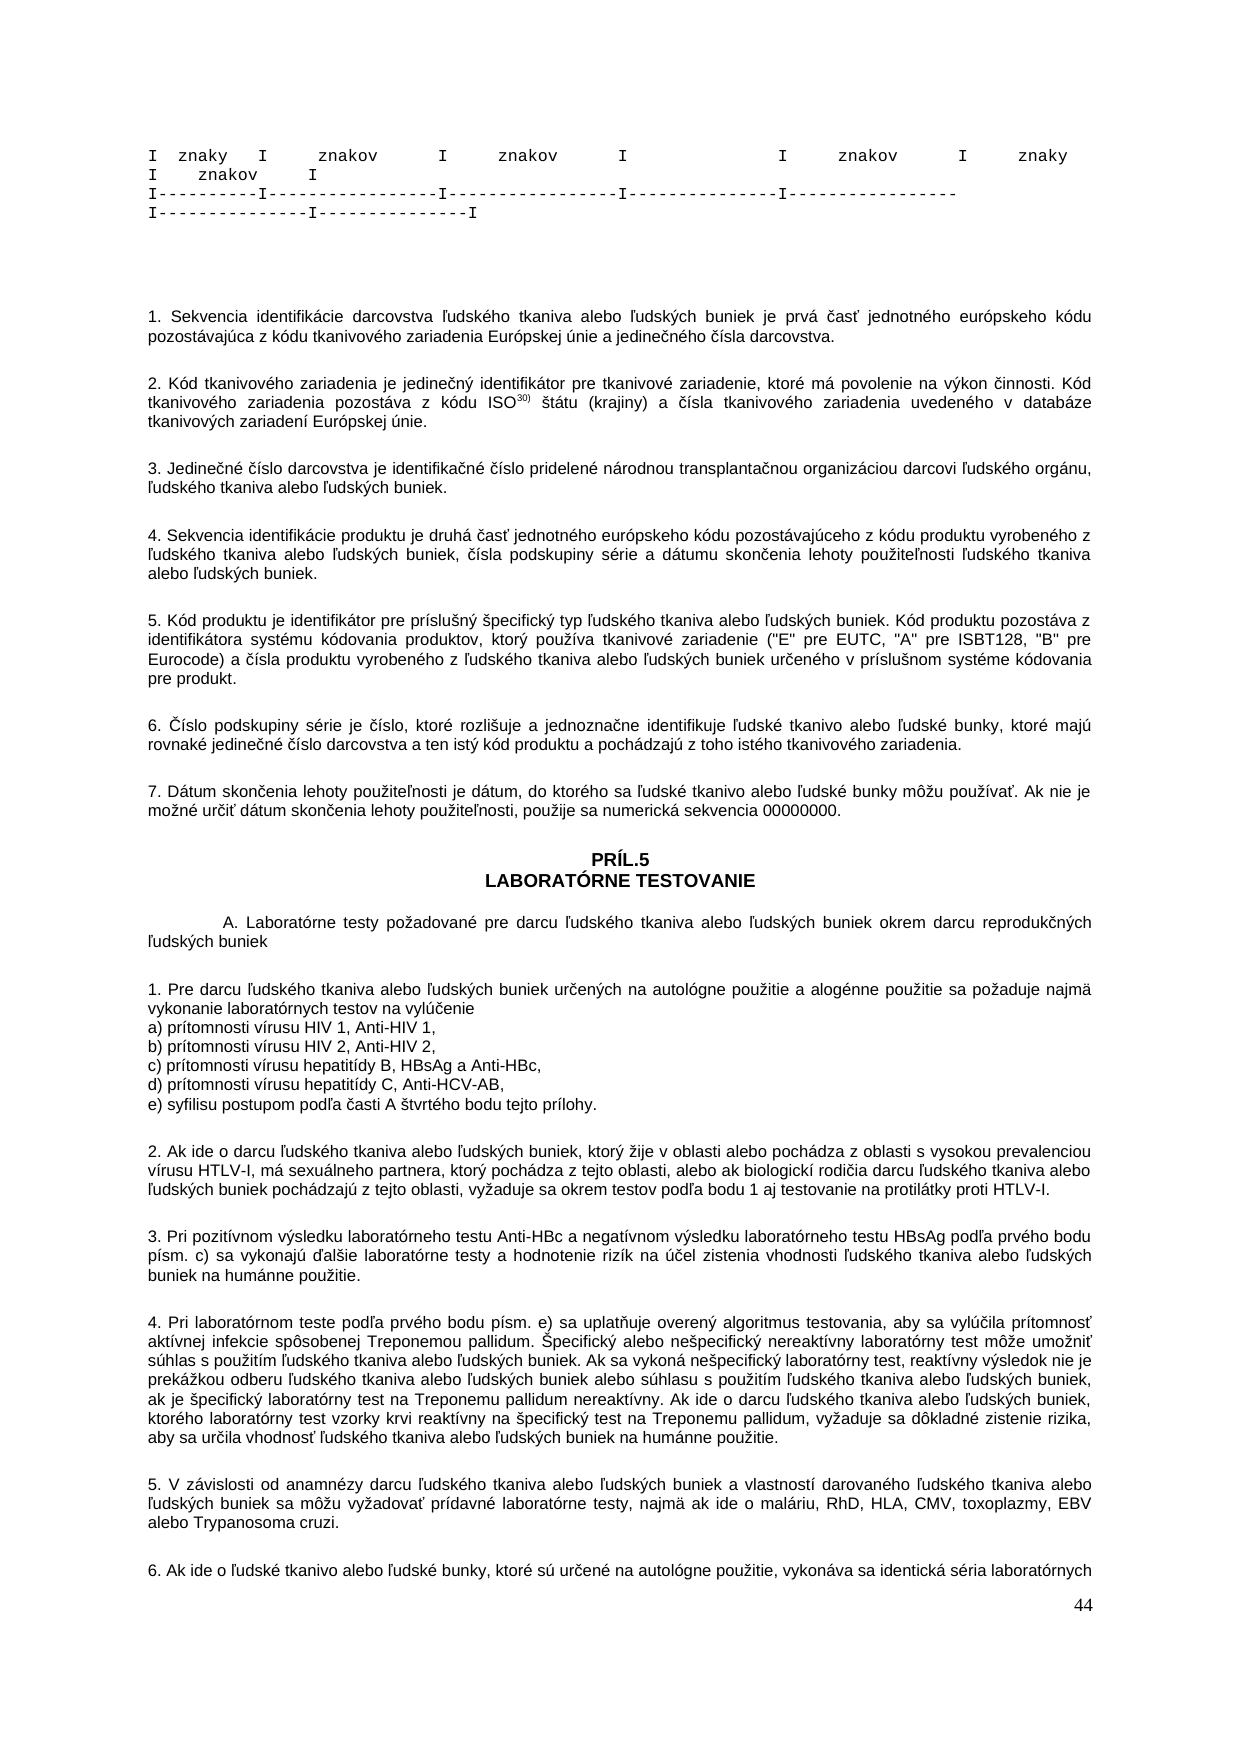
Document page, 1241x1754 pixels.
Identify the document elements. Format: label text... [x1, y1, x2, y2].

text 4. Sekvencia identifikácie produktu je druhá časť jednotného európskeho kódu pozostávajúceho z kódu produktu vyrobeného z ľudského tkaniva alebo ľudských buniek, čísla podskupiny série a dátumu skončenia lehoty použiteľnosti ľudského tkaniva alebo ľudských buniek. [148, 525, 1092, 583]
text 3. Pri pozitívnom výsledku laboratórneho testu Anti-HBc a negatívnom výsledku laboratórneho testu HBsAg podľa prvého bodu písm. c) sa vykonajú ďalšie laboratórne testy a hodnotenie rizík na účel zistenia vhodnosti ľudského tkaniva alebo ľudských buniek na humánne použitie. [148, 1227, 1092, 1284]
text 1. Pre darcu ľudského tkaniva alebo ľudských buniek určených na autológne použitie a alogénne použitie sa požaduje najmä vykonanie laboratórnych testov na vylúčenie [148, 979, 1092, 1018]
text c) prítomnosti vírusu hepatitídy B, HBsAg a Anti-HBc, [148, 1056, 1092, 1075]
text LABORATÓRNE TESTOVANIE [148, 870, 1092, 891]
text e) syfilisu postupom podľa časti A štvrtého bodu tejto prílohy. [148, 1094, 1092, 1113]
text 7. Dátum skončenia lehoty použiteľnosti je dátum, do ktorého sa ľudské tkanivo alebo ľudské bunky môžu používať. Ak nie je možné určiť dátum skončenia lehoty použiteľnosti, použije sa numerická sekvencia 00000000. [148, 782, 1092, 820]
text 4. Pri laboratórnom teste podľa prvého bodu písm. e) sa uplatňuje overený algoritmus testovania, aby sa vylúčila prítomnosť aktívnej infekcie spôsobenej Treponemou pallidum. Špecifický alebo nešpecifický nereaktívny laboratórny test môže umožniť súhlas s použitím ľudského tkaniva alebo ľudských buniek. Ak sa vykoná nešpecifický laboratórny test, reaktívny výsledok nie je prekážkou odberu ľudského tkaniva alebo ľudských buniek alebo súhlasu s použitím ľudského tkaniva alebo ľudských buniek, ak je špecifický laboratórny test na Treponemu pallidum nereaktívny. Ak ide o darcu ľudského tkaniva alebo ľudských buniek, ktorého laboratórny test vzorky krvi reaktívny na špecifický test na Treponemu pallidum, vyžaduje sa dôkladné zistenie rizika, aby sa určila vhodnosť ľudského tkaniva alebo ľudských buniek na humánne použitie. [148, 1313, 1092, 1447]
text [148, 185, 1092, 223]
text b) prítomnosti vírusu HIV 2, Anti-HIV 2, [148, 1037, 1092, 1056]
text 1. Sekvencia identifikácie darcovstva ľudského tkaniva alebo ľudských buniek je prvá časť jednotného európskeho kódu pozostávajúca z kódu tkanivového zariadenia Európskej únie a jedinečného čísla darcovstva. [148, 307, 1092, 346]
text 5. Kód produktu je identifikátor pre príslušný špecifický typ ľudského tkaniva alebo ľudských buniek. Kód produktu pozostáva z identifikátora systému kódovania produktov, ktorý používa tkanivové zariadenie ("E" pre EUTC, "A" pre ISBT128, "B" pre Eurocode) a čísla produktu vyrobeného z ľudského tkaniva alebo ľudských buniek určeného v príslušnom systéme kódovania pre produkt. [148, 611, 1092, 688]
text 2. Kód tkanivového zariadenia je jedinečný identifikátor pre tkanivové zariadenie, ktoré má povolenie na výkon činnosti. Kód tkanivového zariadenia pozostáva z kódu ISO30) štátu (krajiny) a čísla tkanivového zariadenia uvedeného v databáze tkanivových zariadení Európskej únie. [148, 373, 1092, 431]
text d) prítomnosti vírusu hepatitídy C, Anti-HCV-AB, [148, 1075, 1092, 1094]
text 5. V závislosti od anamnézy darcu ľudského tkaniva alebo ľudských buniek a vlastností darovaného ľudského tkaniva alebo ľudských buniek sa môžu vyžadovať prídavné laboratórne testy, najmä ak ide o maláriu, RhD, HLA, CMV, toxoplazmy, EBV alebo Trypanosoma cruzi. [148, 1475, 1092, 1532]
text a) prítomnosti vírusu HIV 1, Anti-HIV 1, [148, 1018, 1092, 1037]
text I znaky I znakov I znakov I I znakov I znaky I znakov I [148, 148, 1092, 185]
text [148, 1560, 1092, 1579]
text 3. Jedinečné číslo darcovstva je identifikačné číslo pridelené národnou transplantačnou organizáciou darcovi ľudského orgánu, ľudského tkaniva alebo ľudských buniek. [148, 459, 1092, 497]
text PRÍL.5 [148, 848, 1092, 870]
text A. Laboratórne testy požadované pre darcu ľudského tkaniva alebo ľudských buniek okrem darcu reprodukčných ľudských buniek [148, 913, 1092, 951]
text 2. Ak ide o darcu ľudského tkaniva alebo ľudských buniek, ktorý žije v oblasti alebo pochádza z oblasti s vysokou prevalenciou vírusu HTLV-I, má sexuálneho partnera, ktorý pochádza z tejto oblasti, alebo ak biologickí rodičia darcu ľudského tkaniva alebo ľudských buniek pochádzajú z tejto oblasti, vyžaduje sa okrem testov podľa bodu 1 aj testovanie na protilátky proti HTLV-I. [148, 1142, 1092, 1199]
text 6. Číslo podskupiny série je číslo, ktoré rozlišuje a jednoznačne identifikuje ľudské tkanivo alebo ľudské bunky, ktoré majú rovnaké jedinečné číslo darcovstva a ten istý kód produktu a pochádzajú z toho istého tkanivového zariadenia. [148, 716, 1092, 754]
